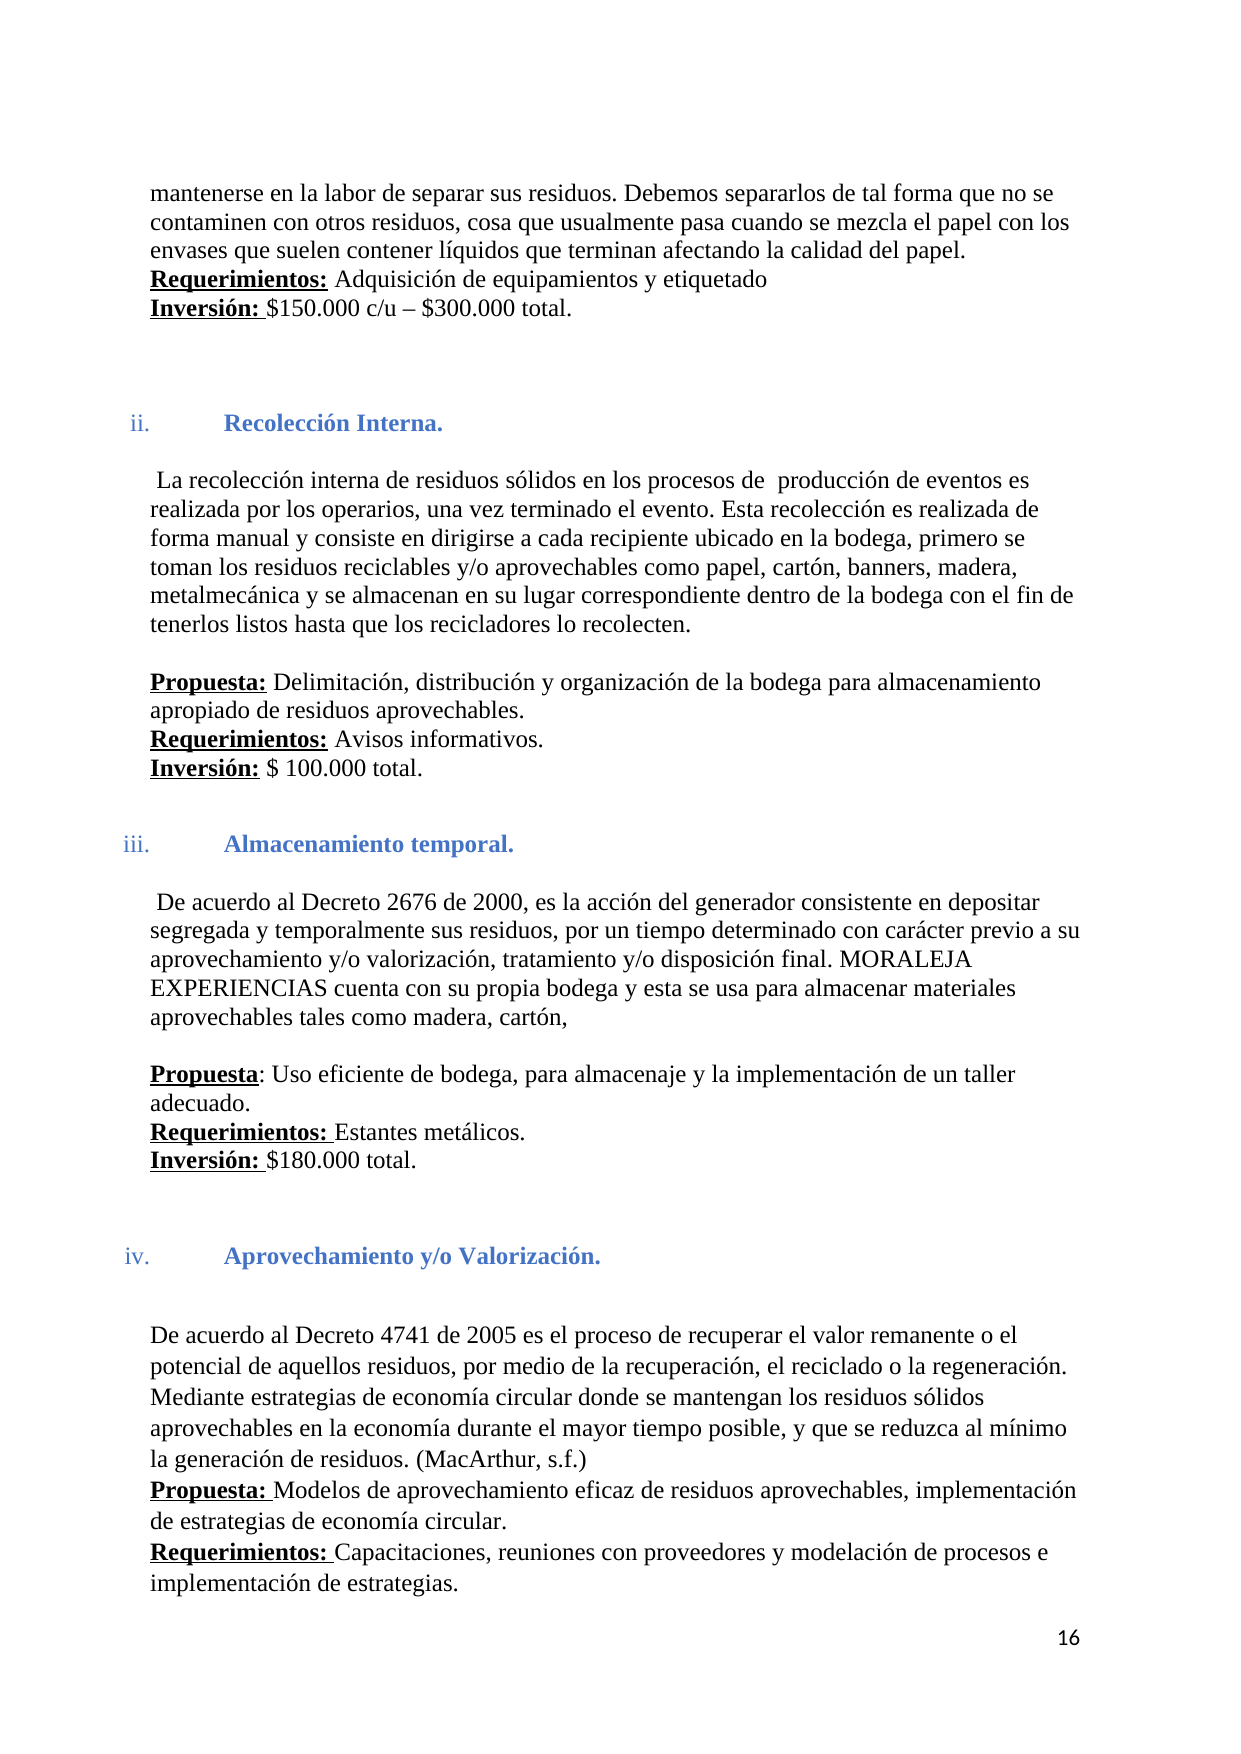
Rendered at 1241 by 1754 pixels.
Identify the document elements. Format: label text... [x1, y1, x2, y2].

text De acuerdo al Decreto 2676 de 2000, es la acción del generador consistente en depositar segregada y temporalmente sus residuos, por un tiempo determinado con carácter previo a su aprovechamiento y/o valorización, tratamiento y/o disposición final. MORALEJA EXPERIENCIAS cuenta con su propia bodega y esta se usa para almacenar materiales aprovechables tales como madera, cartón, [150, 887, 1090, 1031]
text De acuerdo al Decreto 4741 de 2005 es el proceso de recuperar el valor remanente o el potencial de aquellos residuos, por medio de la recuperación, el reciclado o la regeneración. Mediante estrategias de economía circular donde se mantengan los residuos sólidos aprovechables en la economía durante el mayor tiempo posible, y que se reduzca al mínimo la generación de residuos. [150, 1320, 1090, 1473]
text Requerimientos: Adquisición de equipamientos y etiquetado [150, 264, 1090, 293]
text La recolección interna de residuos sólidos en los procesos de producción de eventos es realizada por los operarios, una vez terminado el evento. Esta recolección es realizada de forma manual y consiste en dirigirse a cada recipiente ubicado en la bodega, primero se toman los residuos reciclables y/o aprovechables como papel, cartón, banners, madera, metalmecánica y se almacenan en su lugar correspondiente dentro de la bodega con el fin de tenerlos listos hasta que los recicladores lo recolecten. [150, 465, 1090, 638]
list Aprovechamiento y/o Valorización. [150, 1241, 1090, 1270]
list Recolección Interna. [150, 408, 1090, 437]
text Propuesta: Uso eficiente de bodega, para almacenaje y la implementación de un taller adecuado. [150, 1059, 1090, 1117]
text Inversión: $180.000 total. [150, 1146, 1090, 1174]
text Requerimientos: Avisos informativos. [150, 724, 1090, 753]
text Requerimientos: Estantes metálicos. [150, 1117, 1090, 1146]
list Almacenamiento temporal. [150, 829, 1090, 858]
text Inversión: $150.000 c/u – $300.000 total. [150, 293, 1090, 322]
text Propuesta: Delimitación, distribución y organización de la bodega para almacenamiento apropiado de residuos aprovechables. [150, 667, 1090, 724]
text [150, 178, 1090, 264]
text Requerimientos: Capacitaciones, reuniones con proveedores y modelación de procesos e implementación de estrategias. [150, 1537, 1090, 1597]
text Propuesta: Modelos de aprovechamiento eficaz de residuos aprovechables, implementación de estrategias de economía circular. [150, 1475, 1090, 1535]
text Inversión: $ 100.000 total. [150, 753, 1090, 782]
